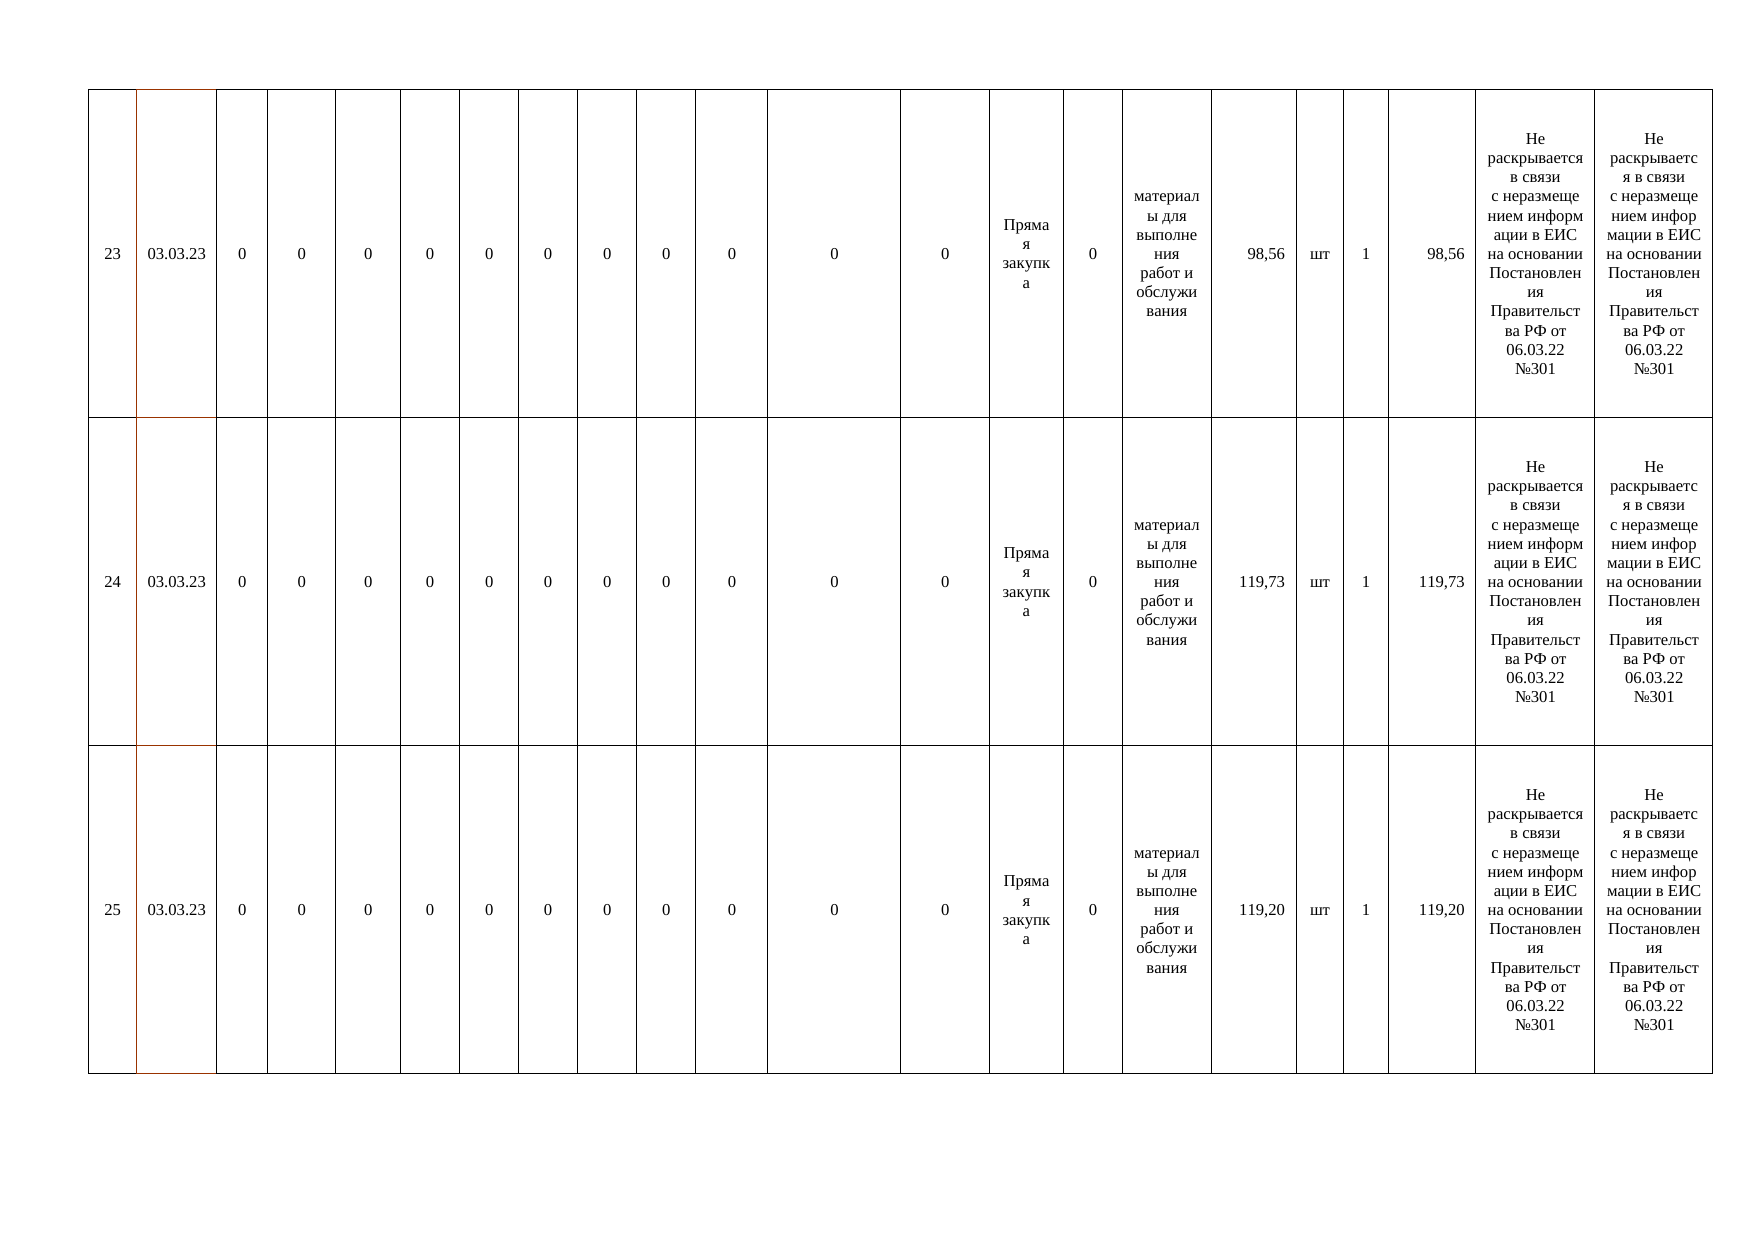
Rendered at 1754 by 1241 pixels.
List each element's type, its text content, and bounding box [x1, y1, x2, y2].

table_cell 0 [1064, 746, 1122, 1073]
table_cell 0 [578, 746, 636, 1073]
table_cell 0 [460, 746, 518, 1073]
table_cell 0 [637, 418, 695, 745]
table_cell 03.03.23 [137, 90, 216, 417]
table_cell 119,20 [1389, 746, 1475, 1073]
table_cell 0 [901, 418, 989, 745]
table_cell Не раскрывается в связи с неразмещением информации в ЕИС на основании Постановления Правительства РФ от 06.03.22 №301 [1595, 418, 1712, 745]
table_cell Прямая закупка [990, 746, 1063, 1073]
table_cell 0 [217, 746, 267, 1073]
table_cell 0 [217, 418, 267, 745]
table_cell 0 [519, 418, 577, 745]
table_cell 0 [696, 90, 767, 417]
table_cell Прямая закупка [990, 90, 1063, 417]
table_cell материалы для выполнения работ и обслуживания [1123, 418, 1211, 745]
table_cell 98,56 [1389, 90, 1475, 417]
table_cell 119,73 [1212, 418, 1296, 745]
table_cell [1476, 746, 1594, 1073]
table_cell 0 [401, 418, 459, 745]
table_cell 0 [336, 90, 400, 417]
table_cell 0 [460, 418, 518, 745]
table_cell 119,20 [1212, 746, 1296, 1073]
table_cell 0 [336, 746, 400, 1073]
table_cell 0 [519, 746, 577, 1073]
table_cell 0 [901, 746, 989, 1073]
table_cell Не раскрывается в связи с неразмещением информации в ЕИС на основании Постановления Правительства РФ от 06.03.22 №301 [1476, 418, 1594, 745]
table_cell 0 [768, 90, 900, 417]
table_cell 0 [217, 90, 267, 417]
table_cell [1123, 90, 1211, 417]
table_cell 0 [696, 746, 767, 1073]
table_cell 0 [268, 746, 335, 1073]
table_cell 03.03.23 [137, 418, 216, 745]
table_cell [1595, 90, 1712, 417]
table_cell 0 [460, 90, 518, 417]
table_cell 0 [268, 418, 335, 745]
table_cell 0 [768, 746, 900, 1073]
table_cell 1 [1344, 418, 1388, 745]
table_cell шт [1297, 418, 1343, 745]
table_cell Прямая закупка [990, 418, 1063, 745]
table_cell 23 [89, 90, 136, 417]
table_cell 0 [578, 90, 636, 417]
table_cell 0 [519, 90, 577, 417]
table_cell 119,73 [1389, 418, 1475, 745]
table_cell 0 [1064, 90, 1122, 417]
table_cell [1476, 90, 1594, 417]
table_cell 1 [1344, 90, 1388, 417]
table_cell 0 [336, 418, 400, 745]
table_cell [1123, 746, 1211, 1073]
table_cell 0 [637, 90, 695, 417]
table_cell 0 [578, 418, 636, 745]
table_cell 0 [401, 746, 459, 1073]
table_cell 0 [1064, 418, 1122, 745]
table_cell 03.03.23 [137, 746, 216, 1073]
table_cell 0 [268, 90, 335, 417]
table_cell 0 [696, 418, 767, 745]
table_cell 0 [401, 90, 459, 417]
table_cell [1595, 746, 1712, 1073]
table_cell шт [1297, 746, 1343, 1073]
table_cell 0 [901, 90, 989, 417]
table_cell 1 [1344, 746, 1388, 1073]
table_cell 25 [89, 746, 136, 1073]
table_cell 0 [637, 746, 695, 1073]
table_cell 24 [89, 418, 136, 745]
table_cell 98,56 [1212, 90, 1296, 417]
table_cell шт [1297, 90, 1343, 417]
table_cell 0 [768, 418, 900, 745]
